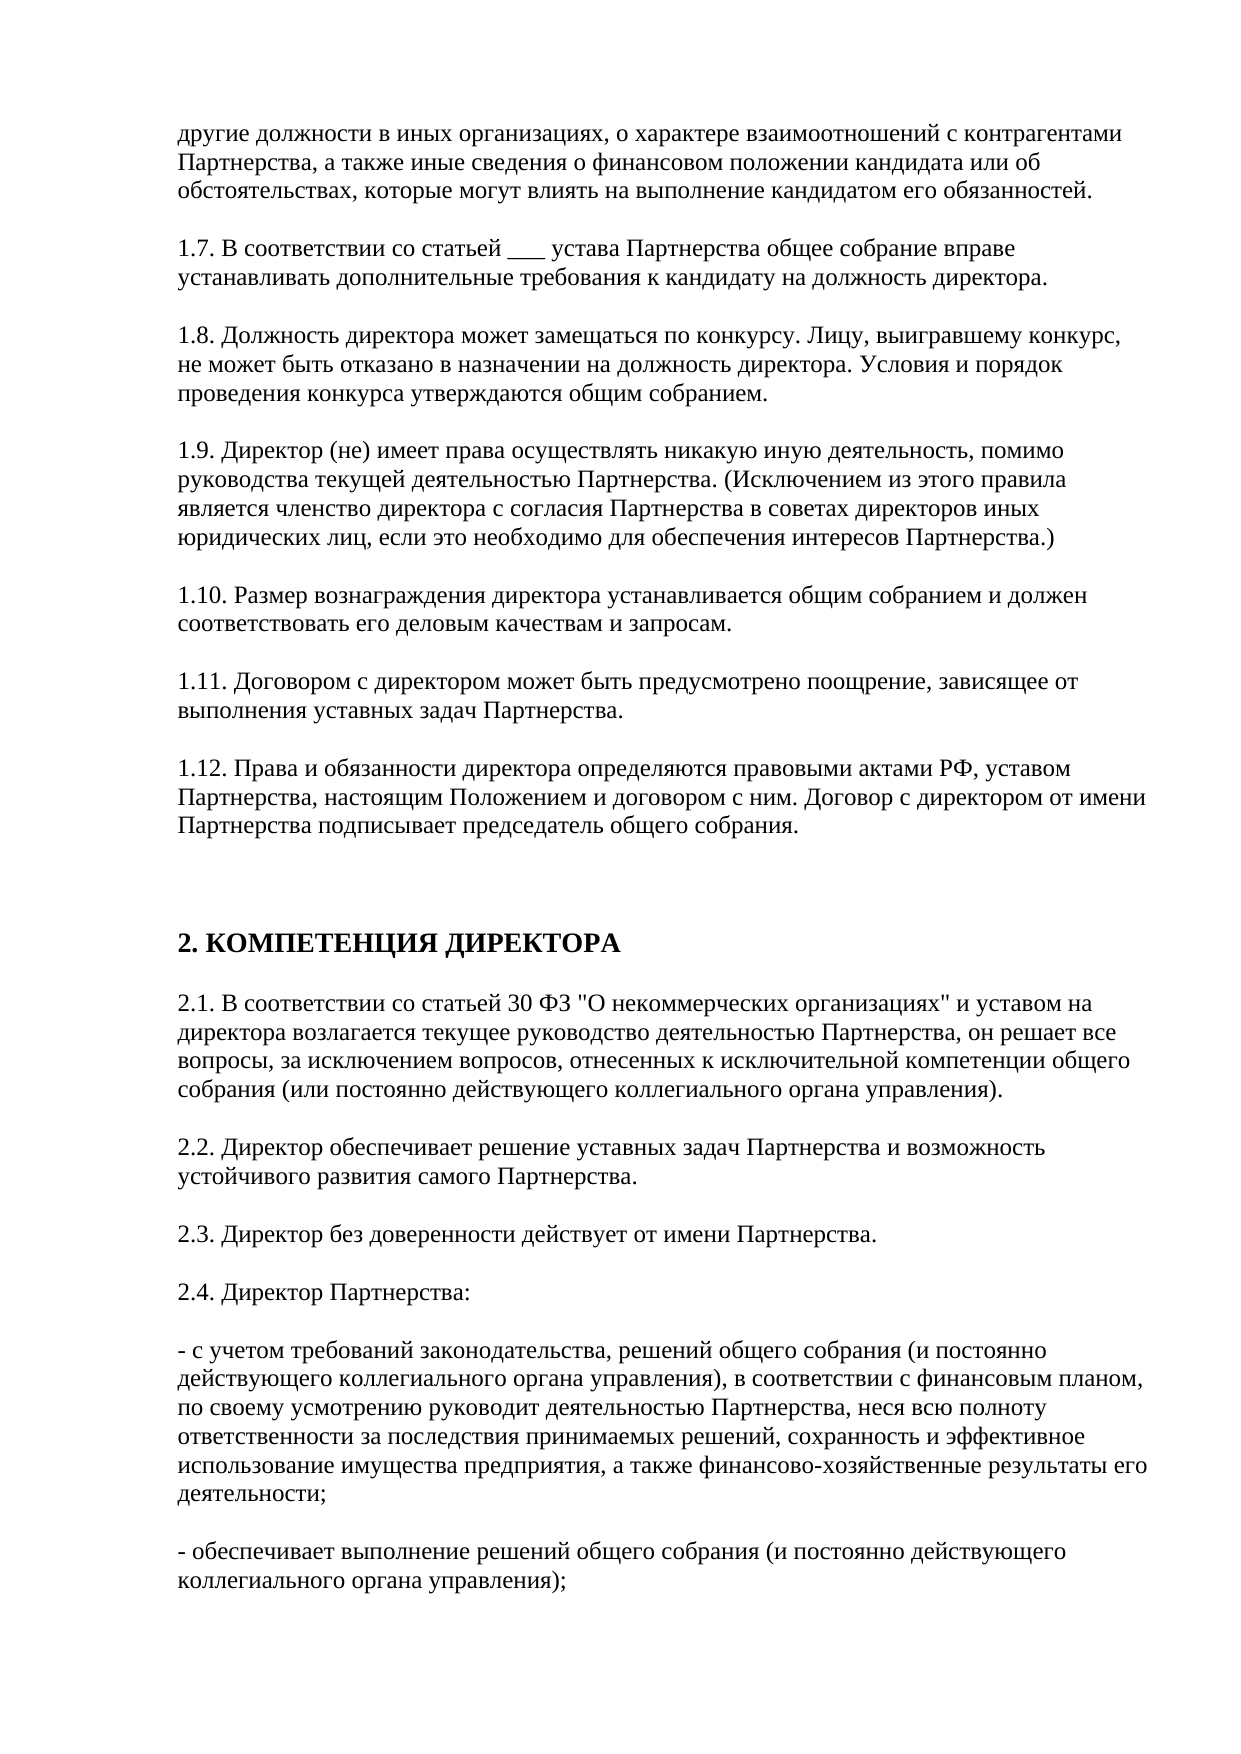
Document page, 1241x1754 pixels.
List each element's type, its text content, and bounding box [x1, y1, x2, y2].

text 1.11. Договором с директором может быть предусмотрено поощрение, зависящее от выполнения уставных задач Партнерства. [177, 666, 1152, 724]
text 1.7. В соответствии со статьей ___ устава Партнерства общее собрание вправе устанавливать дополнительные требования к кандидату на должность директора. [177, 233, 1152, 291]
text 2.2. Директор обеспечивает решение уставных задач Партнерства и возможность устойчивого развития самого Партнерства. [177, 1132, 1152, 1190]
text 2.4. Директор Партнерства: [177, 1277, 1152, 1306]
text 2.3. Директор без доверенности действует от имени Партнерства. [177, 1219, 1152, 1248]
text - с учетом требований законодательства, решений общего собрания (и постоянно действующего коллегиального органа управления), в соответствии с финансовым планом, по своему усмотрению руководит деятельностью Партнерства, неся всю полноту ответственности за последствия принимаемых решений, сохранность и эффективное использование имущества предприятия, а также финансово-хозяйственные результаты его деятельности; [177, 1335, 1152, 1507]
text - обеспечивает выполнение решений общего собрания (и постоянно действующего коллегиального органа управления); [177, 1536, 1152, 1594]
text 1.10. Размер вознаграждения директора устанавливается общим собранием и должен соответствовать его деловым качествам и запросам. [177, 580, 1152, 637]
text 2.1. В соответствии со статьей 30 ФЗ "О некоммерческих организациях" и уставом на директора возлагается текущее руководство деятельностью Партнерства, он решает все вопросы, за исключением вопросов, отнесенных к исключительной компетенции общего собрания (или постоянно действующего коллегиального органа управления). [177, 988, 1152, 1103]
text 1.8. Должность директора может замещаться по конкурсу. Лицу, выигравшему конкурс, не может быть отказано в назначении на должность директора. Условия и порядок проведения конкурса утверждаются общим собранием. [177, 320, 1152, 406]
text 1.9. Директор (не) имеет права осуществлять никакую иную деятельность, помимо руководства текущей деятельностью Партнерства. (Исключением из этого правила является членство директора с согласия Партнерства в советах директоров иных юридических лиц, если это необходимо для обеспечения интересов Партнерства.) [177, 436, 1152, 551]
text 1.12. Права и обязанности директора определяются правовыми актами РФ, уставом Партнерства, настоящим Положением и договором с ним. Договор с директором от имени Партнерства подписывает председатель общего собрания. [177, 753, 1152, 839]
subtitle 2. КОМПЕТЕНЦИЯ ДИРЕКТОРА [177, 926, 1152, 959]
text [177, 118, 1152, 204]
